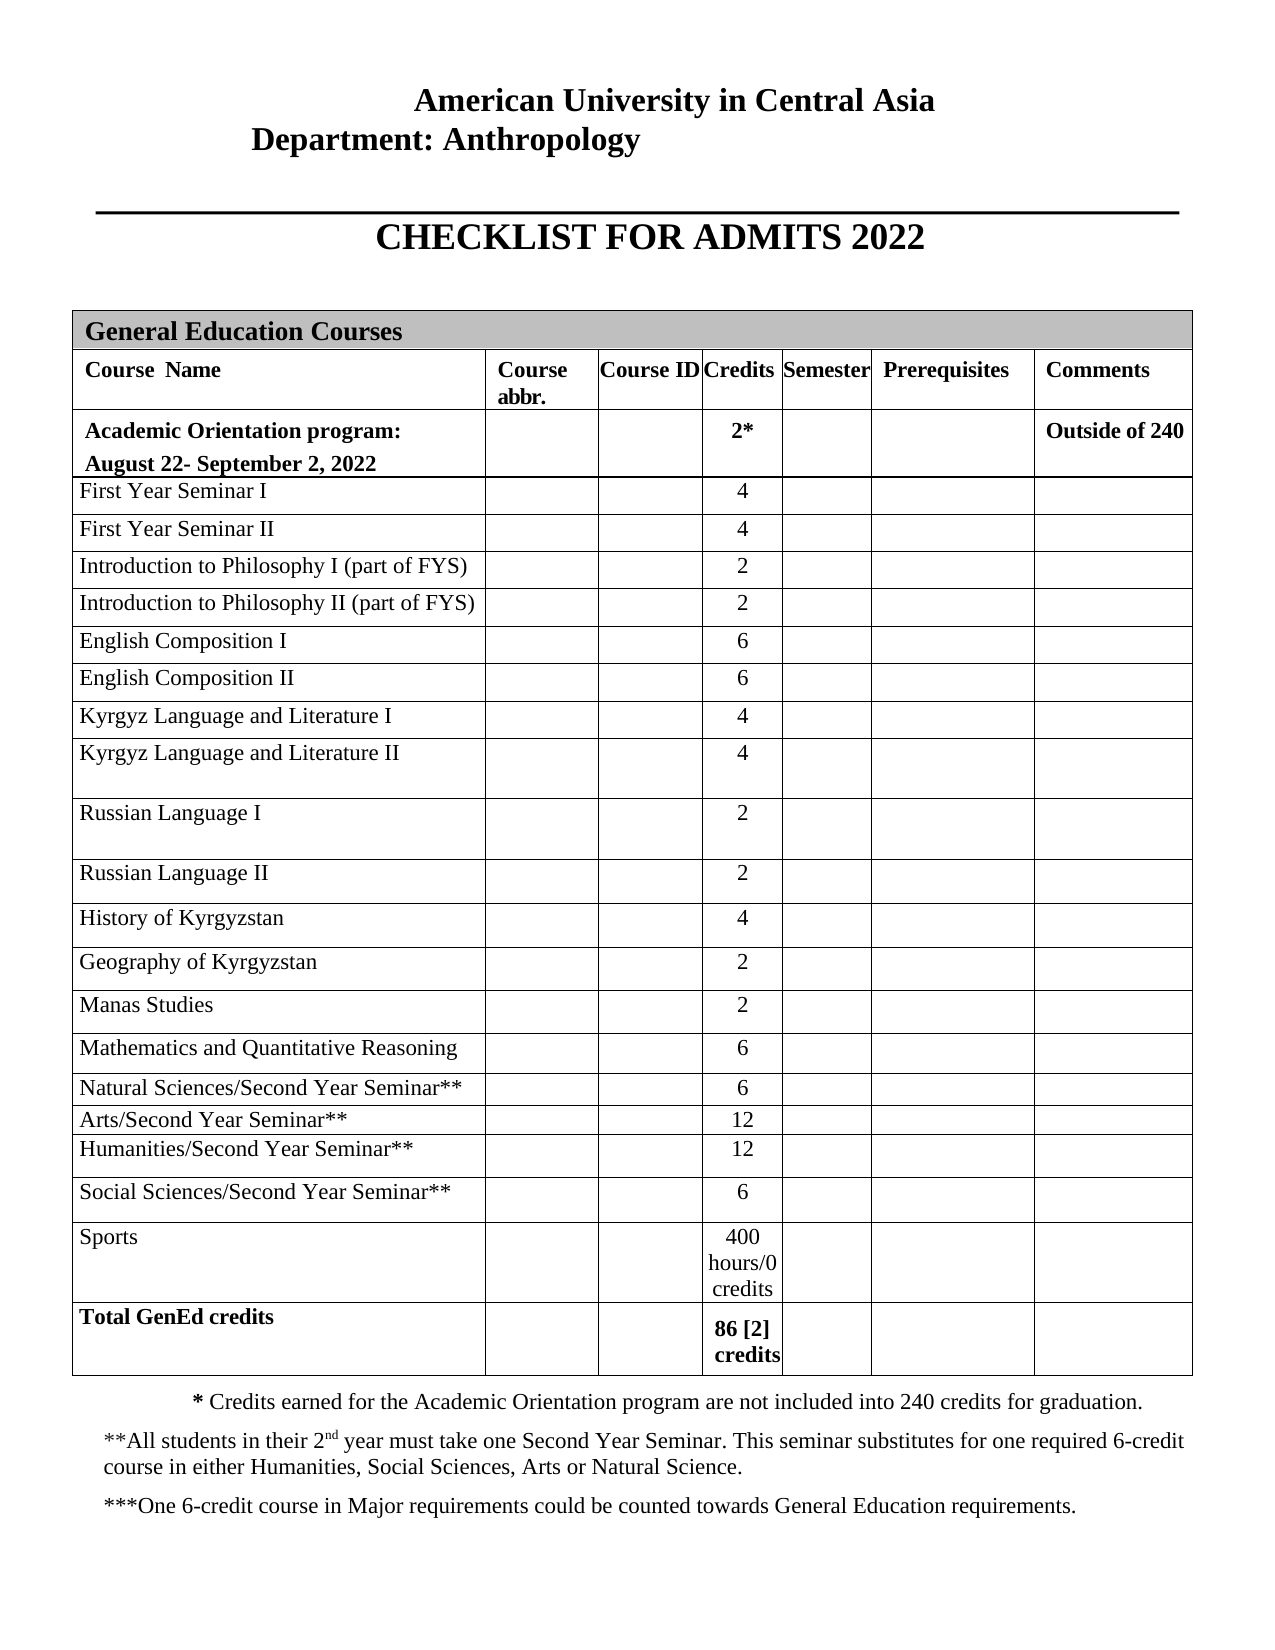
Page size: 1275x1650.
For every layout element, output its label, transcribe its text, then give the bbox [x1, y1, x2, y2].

table_cell Introduction to Philosophy II (part of FYS) [73, 589, 485, 626]
table_cell [1035, 552, 1192, 588]
table_cell [1035, 1135, 1192, 1177]
table_cell [872, 904, 1034, 947]
table_cell English Composition I [73, 627, 485, 663]
table_cell [783, 552, 871, 588]
table_cell [486, 702, 598, 738]
table_cell Geography of Kyrgyzstan [73, 948, 485, 990]
table_cell 6 [703, 1074, 782, 1105]
table_cell [872, 1178, 1034, 1222]
table_cell [1035, 515, 1192, 551]
table_cell [599, 991, 702, 1033]
table_cell [872, 1135, 1034, 1177]
table_cell Arts/Second Year Seminar** [73, 1106, 485, 1134]
table_cell [1035, 1074, 1192, 1105]
table_cell 86 [2] credits [703, 1303, 782, 1375]
table_cell Comments [1035, 350, 1192, 409]
table_cell [486, 1178, 598, 1222]
table_cell [486, 552, 598, 588]
table_cell [486, 860, 598, 903]
table_cell [872, 1106, 1034, 1134]
table_cell [872, 991, 1034, 1033]
table_cell 6 [703, 627, 782, 663]
table_cell 2 [703, 552, 782, 588]
table_cell [1035, 589, 1192, 626]
table_cell [599, 1106, 702, 1134]
table_cell [783, 1223, 871, 1302]
table_cell [783, 515, 871, 551]
text **All students in their 2nd year must take one Second Year Seminar. This seminar substitutes for one required 6-credit course in either Humanities, Social Sciences, Arts or Natural Science. [103, 1427, 1186, 1480]
table_cell [872, 1034, 1034, 1073]
table_cell [599, 515, 702, 551]
table_cell [872, 627, 1034, 663]
text American University in Central Asia Department: Anthropology [251, 80, 1047, 157]
table_cell [783, 589, 871, 626]
table_cell [486, 664, 598, 701]
table_cell [599, 664, 702, 701]
table_cell Prerequisites [872, 350, 1034, 409]
table_cell [486, 1106, 598, 1134]
table_cell [783, 478, 871, 514]
table_header General Education Courses [73, 311, 1192, 348]
table_cell [783, 1074, 871, 1105]
table_cell [872, 515, 1034, 551]
table_cell Manas Studies [73, 991, 485, 1033]
table_cell [783, 410, 871, 476]
table_cell [1035, 1034, 1192, 1073]
table_cell 6 [703, 664, 782, 701]
table_cell 2 [703, 589, 782, 626]
table_cell [1035, 739, 1192, 798]
table_cell [872, 1223, 1034, 1302]
table_cell [486, 1303, 598, 1375]
table_cell [872, 702, 1034, 738]
table_cell 12 [703, 1135, 782, 1177]
table_cell Russian Language II [73, 860, 485, 903]
table_cell [783, 904, 871, 947]
table_cell [486, 1034, 598, 1073]
table_cell [599, 478, 702, 514]
table_cell First Year Seminar II [73, 515, 485, 551]
table_cell [1035, 664, 1192, 701]
table_cell Social Sciences/Second Year Seminar** [73, 1178, 485, 1222]
table_cell [486, 991, 598, 1033]
table_cell [872, 478, 1034, 514]
table_cell First Year Seminar I [73, 478, 485, 514]
table_cell [783, 1034, 871, 1073]
table_cell [599, 1178, 702, 1222]
table_cell [1035, 478, 1192, 514]
table_cell [1035, 1178, 1192, 1222]
table_cell [1035, 991, 1192, 1033]
table_cell [599, 702, 702, 738]
table_cell Humanities/Second Year Seminar** [73, 1135, 485, 1177]
table_cell 2 [703, 948, 782, 990]
table_cell [783, 1135, 871, 1177]
table_cell [486, 948, 598, 990]
table_cell [783, 991, 871, 1033]
text * Credits earned for the Academic Orientation program are not included into 240 credits for graduation. [192, 1376, 1186, 1414]
table_cell History of Kyrgyzstan [73, 904, 485, 947]
table_cell [599, 1074, 702, 1105]
table_cell [486, 1223, 598, 1302]
table_cell [599, 1034, 702, 1073]
table_cell [783, 702, 871, 738]
table_cell [783, 1106, 871, 1134]
table_cell Natural Sciences/Second Year Seminar** [73, 1074, 485, 1105]
table_cell 4 [703, 904, 782, 947]
table_cell [783, 627, 871, 663]
table_cell Mathematics and Quantitative Reasoning [73, 1034, 485, 1073]
table_cell Course abbr. [486, 350, 598, 409]
table_cell [599, 627, 702, 663]
table_cell 2* [703, 410, 782, 476]
table_cell [486, 799, 598, 858]
table_cell [1035, 948, 1192, 990]
table_cell [599, 552, 702, 588]
title CHECKLIST FOR ADMITS 2022 [192, 205, 946, 258]
table_cell [599, 948, 702, 990]
table_cell [872, 1303, 1034, 1375]
table_cell Russian Language I [73, 799, 485, 858]
table_cell Outside of 240 [1035, 410, 1192, 476]
table_cell 6 [703, 1178, 782, 1222]
table_cell [599, 739, 702, 798]
table_cell [599, 1223, 702, 1302]
table_cell [783, 799, 871, 858]
table_cell [1035, 904, 1192, 947]
table_cell [872, 860, 1034, 903]
text ***One 6-credit course in Major requirements could be counted towards General Education requirements. [103, 1492, 1186, 1519]
table_cell [872, 589, 1034, 626]
table_cell [1035, 799, 1192, 858]
table_cell [872, 739, 1034, 798]
table_cell [1035, 627, 1192, 663]
table_cell Kyrgyz Language and Literature I [73, 702, 485, 738]
table_cell [872, 799, 1034, 858]
table_cell 4 [703, 739, 782, 798]
table_cell [486, 1074, 598, 1105]
table_cell [1035, 860, 1192, 903]
table_cell Total GenEd credits [73, 1303, 485, 1375]
table_cell 4 [703, 478, 782, 514]
table_cell Kyrgyz Language and Literature II [73, 739, 485, 798]
table_cell [486, 904, 598, 947]
table_cell [599, 1135, 702, 1177]
table_cell Semester [783, 350, 871, 409]
table_cell 2 [703, 991, 782, 1033]
table_cell [486, 478, 598, 514]
table_cell [486, 739, 598, 798]
table_cell [783, 664, 871, 701]
table_cell [872, 948, 1034, 990]
table_cell [872, 410, 1034, 476]
table_cell [486, 515, 598, 551]
table_cell [486, 410, 598, 476]
table_cell Course ID [599, 350, 702, 409]
table_cell [486, 589, 598, 626]
table_cell [783, 1178, 871, 1222]
table_cell 4 [703, 702, 782, 738]
table_cell 6 [703, 1034, 782, 1073]
table_cell [783, 739, 871, 798]
table_cell [599, 589, 702, 626]
table_cell [1035, 1223, 1192, 1302]
table_cell [1035, 1106, 1192, 1134]
table_cell 12 [703, 1106, 782, 1134]
table_cell 2 [703, 860, 782, 903]
table_cell [486, 627, 598, 663]
table_cell Academic Orientation program: August 22- September 2, 2022 [73, 410, 485, 476]
table_cell Credits [703, 350, 782, 409]
table_cell [872, 552, 1034, 588]
table_cell [599, 1303, 702, 1375]
table_cell Introduction to Philosophy I (part of FYS) [73, 552, 485, 588]
table_cell [783, 948, 871, 990]
table_cell Sports [73, 1223, 485, 1302]
table_cell [599, 799, 702, 858]
table_cell [1035, 1303, 1192, 1375]
table_cell 2 [703, 799, 782, 858]
table_cell [1035, 702, 1192, 738]
table_cell [599, 860, 702, 903]
table_cell [872, 664, 1034, 701]
table_cell English Composition II [73, 664, 485, 701]
table_cell 400 hours/0 credits [703, 1223, 782, 1302]
table_cell [783, 860, 871, 903]
table_cell [486, 1135, 598, 1177]
table_cell [872, 1074, 1034, 1105]
table_cell [599, 410, 702, 476]
table_cell Course Name [73, 350, 485, 409]
table_cell [599, 904, 702, 947]
table_cell [783, 1303, 871, 1375]
table_cell 4 [703, 515, 782, 551]
